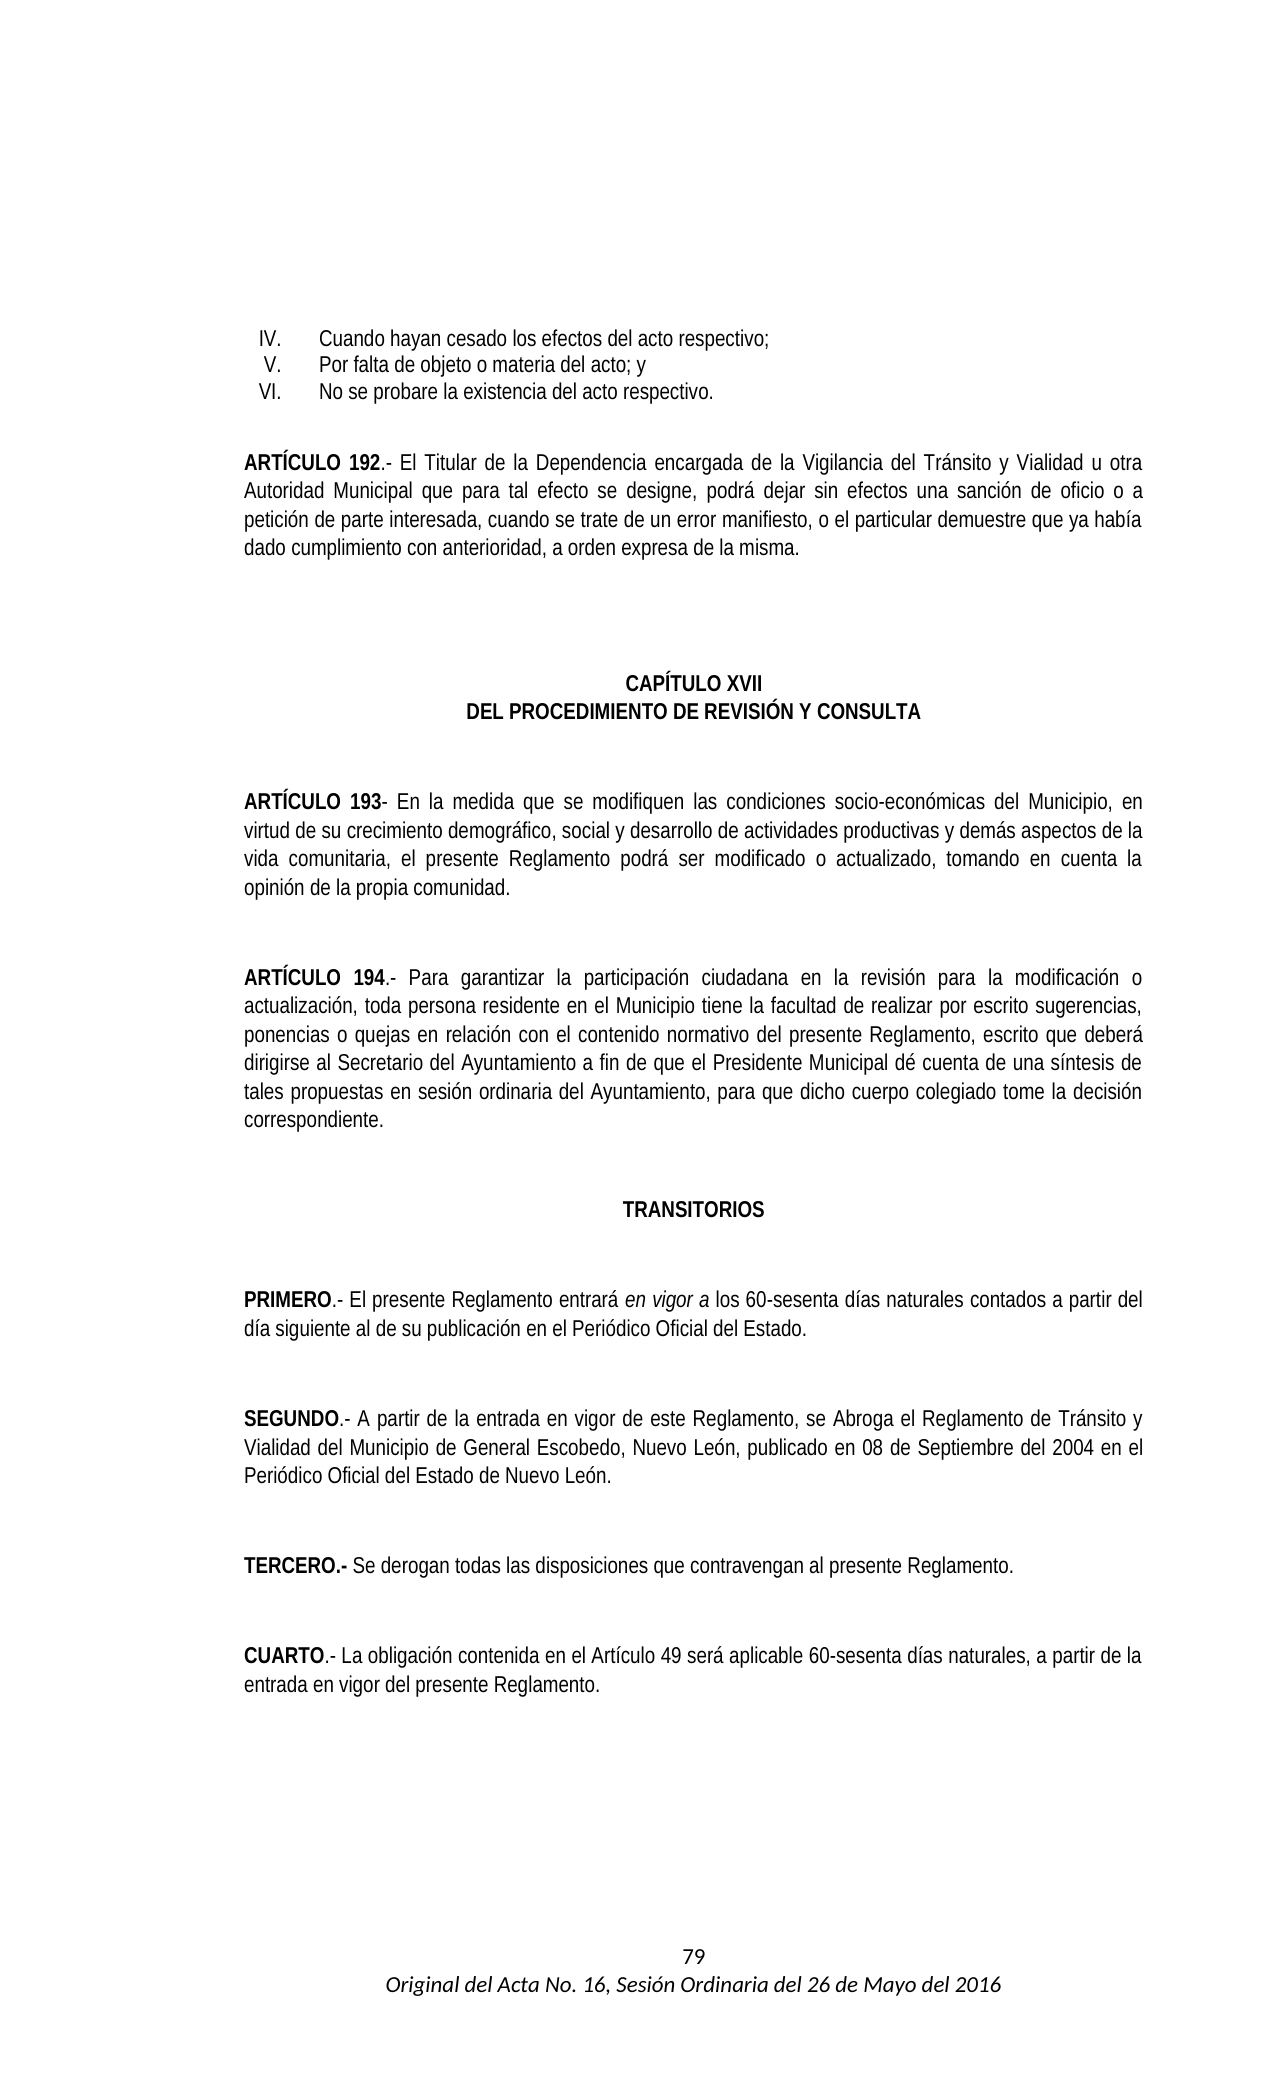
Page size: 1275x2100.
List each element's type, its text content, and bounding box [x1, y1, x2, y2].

text TERCERO.- Se derogan todas las disposiciones que contravengan al presente Reglamento. [244, 1552, 1143, 1578]
text Artículo 192.- El Titular de la Dependencia encargada de la Vigilancia del Tránsito y Vialidad u otra Autoridad Municipal que para tal efecto se designe, podrá dejar sin efectos una sanción de oficio o a petición de parte interesada, cuando se trate de un error manifiesto, o el particular demuestre que ya había dado cumplimiento con anterioridad, a orden expresa de la misma. [244, 449, 1143, 561]
list Por falta de objeto o materia del acto; y [281, 351, 1143, 378]
list No se probare la existencia del acto respectivo. [281, 378, 1143, 404]
text CUARTO.- La obligación contenida en el Artículo 49 será aplicable 60-sesenta días naturales, a partir de la entrada en vigor del presente Reglamento. [244, 1642, 1143, 1697]
text TRANSITORIOS [244, 1196, 1143, 1223]
text SEGUNDO.- A partir de la entrada en vigor de este Reglamento, se Abroga el Reglamento de Tránsito y Vialidad del Municipio de General Escobedo, Nuevo León, publicado en 08 de Septiembre del 2004 en el Periódico Oficial del Estado de Nuevo León. [244, 1405, 1143, 1488]
text PRIMERO.- El presente Reglamento entrará en vigor a los 60-sesenta días naturales contados a partir del día siguiente al de su publicación en el Periódico Oficial del Estado. [244, 1286, 1143, 1341]
text CAPÍTULO XVII DEL PROCEDIMIENTO DE REVISIÓN Y CONSULTA [244, 670, 1143, 724]
text ARTÍCULO 193- En la medida que se modifiquen las condiciones socio-económicas del Municipio, en virtud de su crecimiento demográfico, social y desarrollo de actividades productivas y demás aspectos de la vida comunitaria, el presente Reglamento podrá ser modificado o actualizado, tomando en cuenta la opinión de la propia comunidad. [244, 788, 1143, 900]
list Cuando hayan cesado los efectos del acto respectivo; [281, 325, 1143, 351]
text ARTÍCULO 194.- Para garantizar la participación ciudadana en la revisión para la modificación o actualización, toda persona residente en el Municipio tiene la facultad de realizar por escrito sugerencias, ponencias o quejas en relación con el contenido normativo del presente Reglamento, escrito que deberá dirigirse al Secretario del Ayuntamiento a fin de que el Presidente Municipal dé cuenta de una síntesis de tales propuestas en sesión ordinaria del Ayuntamiento, para que dicho cuerpo colegiado tome la decisión correspondiente. [244, 964, 1143, 1132]
